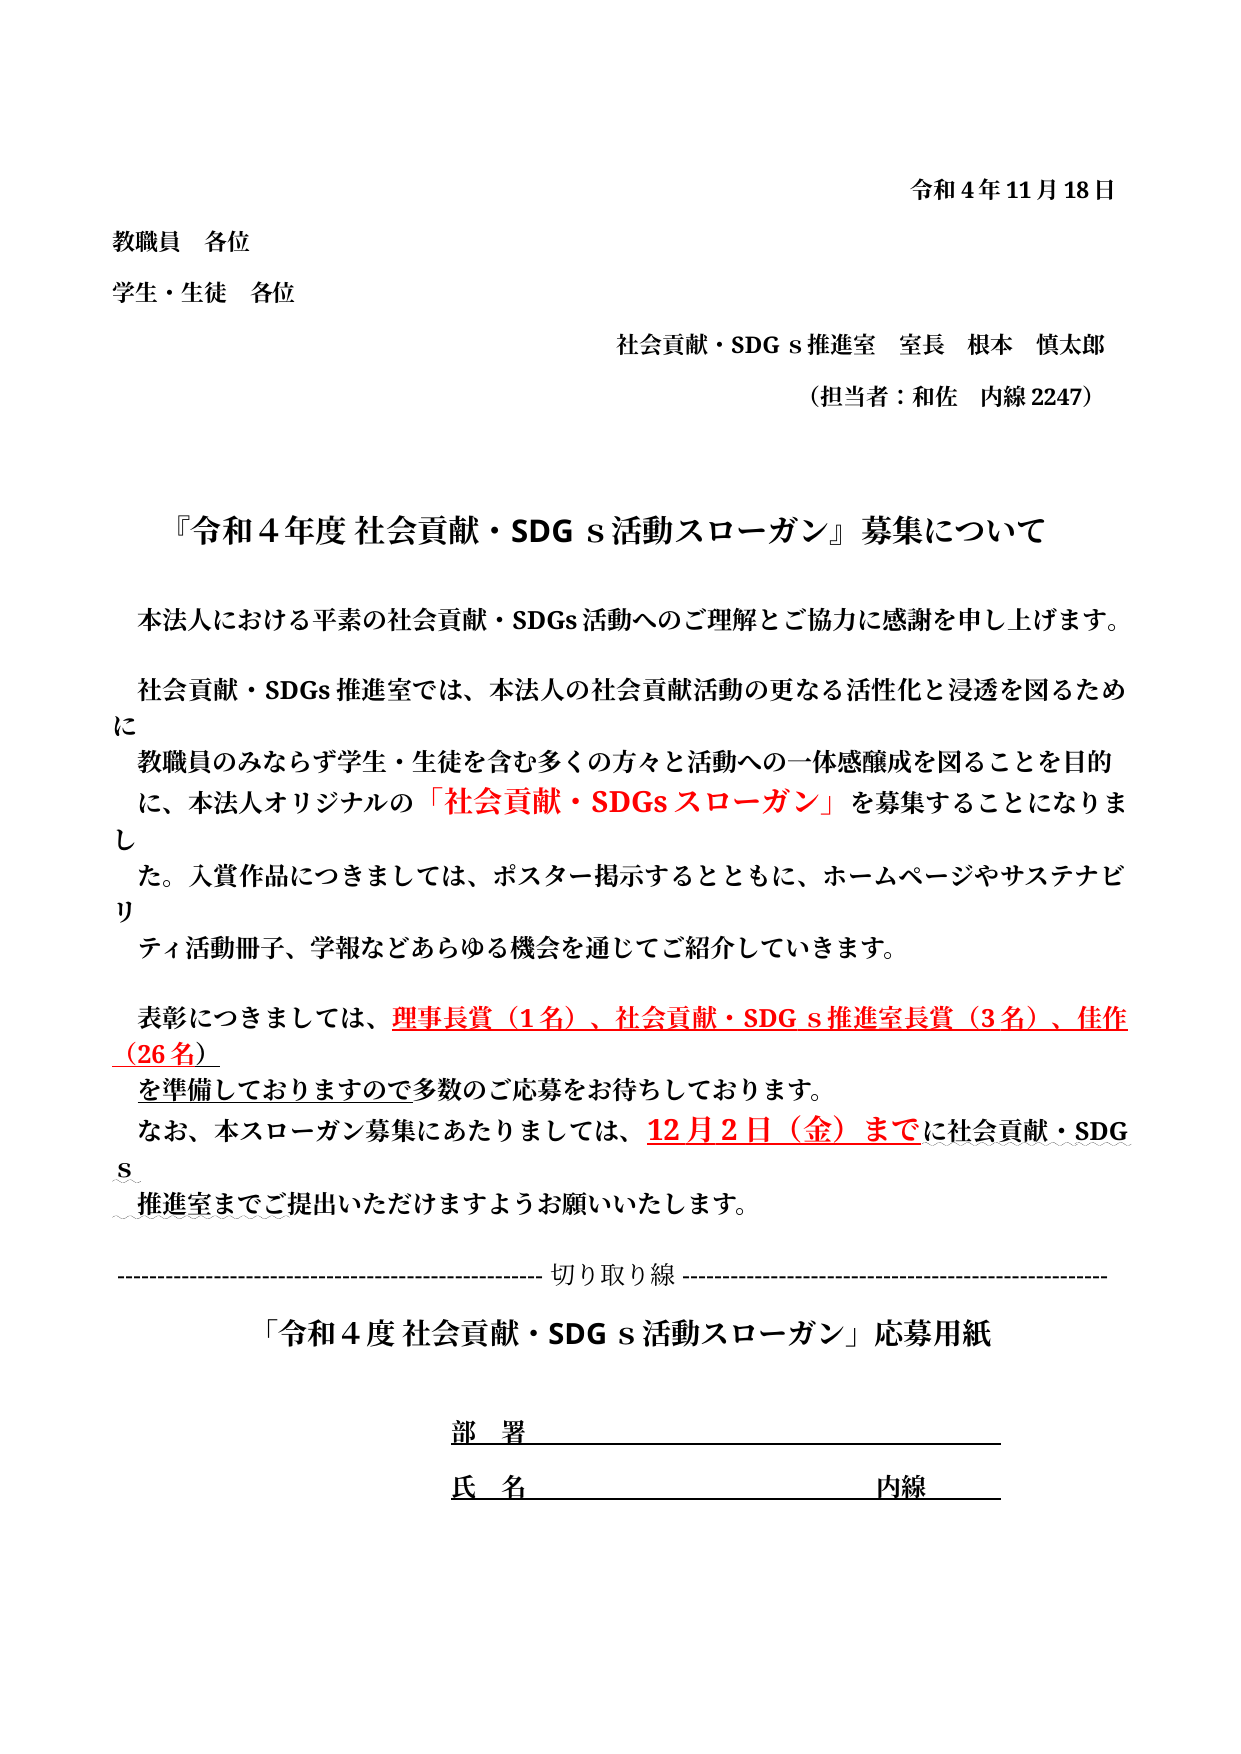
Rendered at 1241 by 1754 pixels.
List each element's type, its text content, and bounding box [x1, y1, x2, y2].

text 表彰につきましては、理事長賞（1名）、社会貢献・SDGｓ推進室長賞（3名）、佳作（26名） [112, 999, 1128, 1071]
text 令和4年11月18日 [112, 169, 1117, 205]
text ----------------------------------------------------- 切り取り線 ----------------------------------------------------- [0, 1255, 1240, 1292]
text ティ活動冊子、学報などあらゆる機会を通じてご紹介していきます。 [112, 929, 1128, 964]
text を準備しておりますので多数のご応募をお待ちしております。 [112, 1071, 1128, 1107]
text 「令和４度 社会貢献・SDGｓ活動スローガン」応募用紙 [112, 1311, 1128, 1353]
text 教職員のみならず学生・生徒を含む多くの方々と活動への一体感醸成を図ることを目的 [112, 743, 1128, 779]
text 社会貢献・SDGｓ推進室 室長 根本 慎太郎 [112, 327, 1105, 360]
text 社会貢献・SDGs推進室では、本法人の社会貢献活動の更なる活性化と浸透を図るために [112, 671, 1128, 743]
text 『令和４年度 社会貢献・SDGｓ活動スローガン』募集について [112, 492, 1128, 567]
text なお、本スローガン募集にあたりましては、12月2日（金）までに社会貢献・SDGｓ [112, 1107, 1128, 1185]
text （担当者：和佐 内線2247） [112, 379, 1105, 412]
text 本法人における平素の社会貢献・SDGs活動へのご理解とご協力に感謝を申し上げます。 [112, 601, 1128, 637]
text 氏 名 内線 [112, 1467, 1128, 1504]
text 推進室までご提出いただけますようお願いいたします。 [112, 1185, 1128, 1221]
text た。入賞作品につきましては、ポスター掲示するとともに、ホームページやサステナビリ [112, 857, 1128, 929]
text 学生・生徒 各位 [112, 275, 1128, 308]
text 部 署 [112, 1411, 1128, 1449]
text に、本法人オリジナルの「社会貢献・SDGsスローガン」を募集することになりまし [112, 779, 1128, 857]
text 教職員 各位 [112, 223, 1128, 256]
